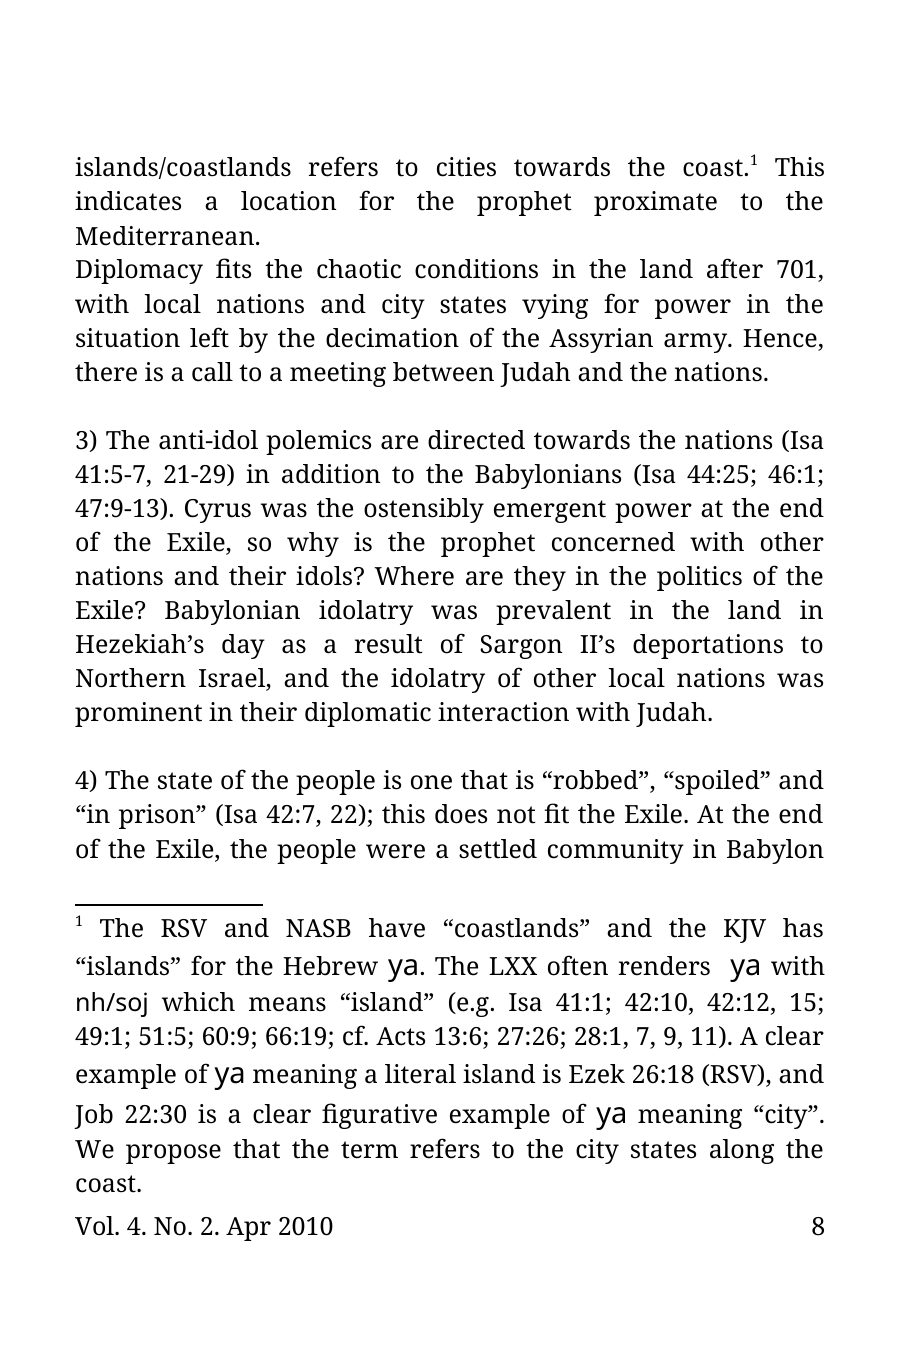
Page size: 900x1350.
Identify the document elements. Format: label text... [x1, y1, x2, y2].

text 2) Who are the Mesopotamian nations that are being called to a meeting (Isa 41:1, 21)? How had they been hostile to God’s people in the Exile? There is nothing in the records of Kings and Chronicles to contextualize such a meeting. Yahweh summons the nations and islands/coastlands (see also Isa 41:5; 43:9) to a meeting place; it is more probable that this is in Judah rather than Babylon, because the word for islands/coastlands refers to cities towards the coast. This indicates a location for the prophet proximate to the Mediterranean. [75, 150, 825, 252]
text 3) The anti-idol polemics are directed towards the nations (Isa 41:5-7, 21-29) in addition to the Babylonians (Isa 44:25; 46:1; 47:9-13). Cyrus was the ostensibly emergent power at the end of the Exile, so why is the prophet concerned with other nations and their idols? Where are they in the politics of the Exile? Babylonian idolatry was prevalent in the land in Hezekiah’s day as a result of Sargon II’s deportations to Northern Israel, and the idolatry of other local nations was prominent in their diplomatic interaction with Judah. [75, 422, 825, 729]
text Diplomacy fits the chaotic conditions in the land after 701, with local nations and city states vying for power in the situation left by the decimation of the Assyrian army. Hence, there is a call to a meeting between Judah and the nations. [75, 252, 825, 388]
text 4) The state of the people is one that is “robbed”, “spoiled” and “in prison” (Isa 42:7, 22); this does not fit the Exile. At the end of the Exile, the people were a settled community in Babylon and Judah. This is the sort of remark that would fit the aftermath of an invasion (701) rather than the state of a people after seventy years living off the land under Babylonian governorship. The people “snared in holes” are hiding from hostile bands (v. 22); the people in prison are captives waiting to be sold on as slaves. [75, 763, 825, 865]
